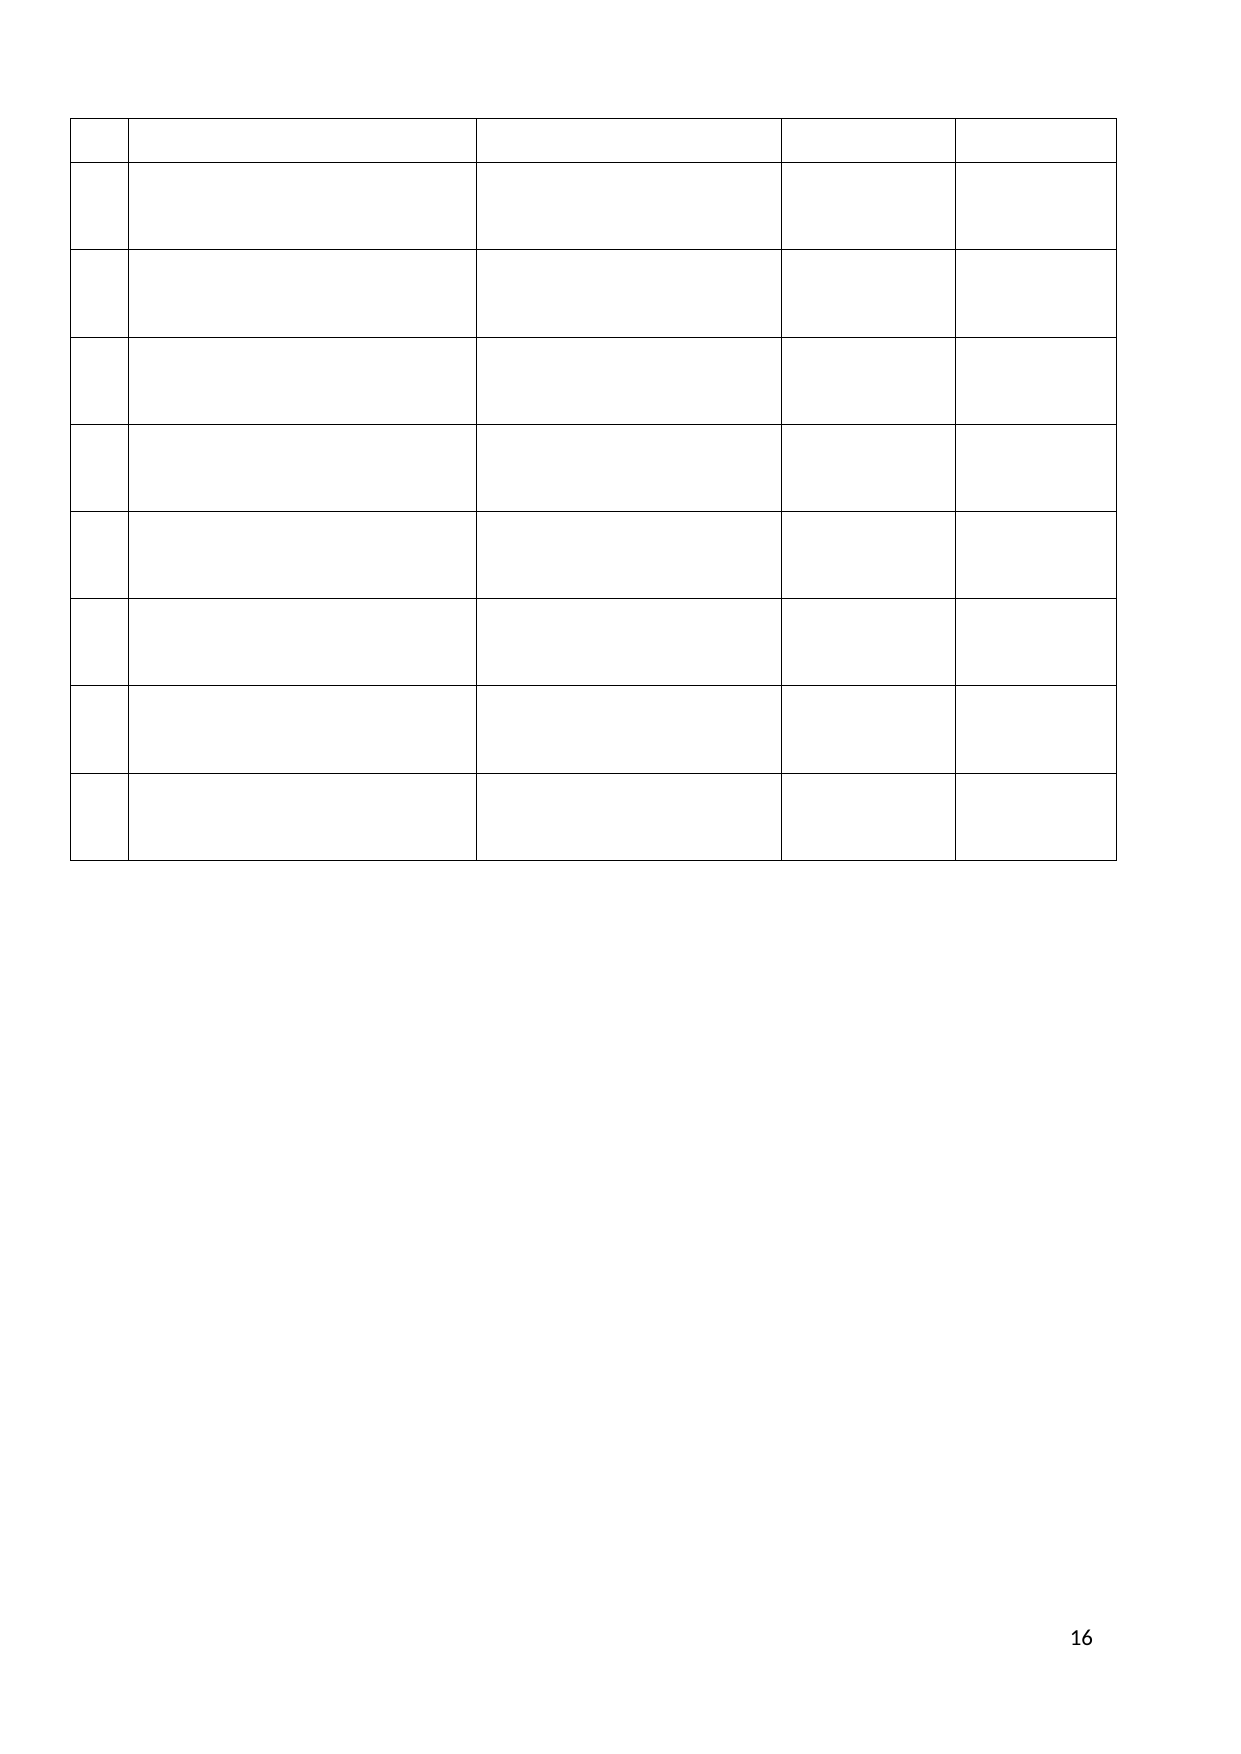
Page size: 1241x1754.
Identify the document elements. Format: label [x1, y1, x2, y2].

table_cell [477, 512, 781, 598]
table_cell [782, 512, 955, 598]
table_cell [956, 599, 1116, 685]
table_cell [477, 686, 781, 772]
table_cell [956, 425, 1116, 511]
table_cell [782, 599, 955, 685]
table_cell [782, 686, 955, 772]
table_cell [956, 119, 1116, 162]
table_cell [782, 163, 955, 249]
table_cell [129, 338, 476, 424]
table_cell [782, 425, 955, 511]
table_cell [129, 425, 476, 511]
table_cell [129, 119, 476, 162]
table_cell [477, 599, 781, 685]
table_cell [129, 163, 476, 249]
table_cell [71, 338, 128, 424]
table_cell [129, 250, 476, 337]
table_cell [129, 599, 476, 685]
table_cell [71, 250, 128, 337]
table_cell [129, 774, 476, 860]
table_cell [956, 774, 1116, 860]
table_cell [129, 686, 476, 772]
table_cell [956, 512, 1116, 598]
table_cell [477, 774, 781, 860]
table_cell [477, 163, 781, 249]
table_cell [956, 338, 1116, 424]
table_cell [956, 686, 1116, 772]
table_cell [477, 425, 781, 511]
table_cell [71, 512, 128, 598]
table_cell [477, 250, 781, 337]
table_cell [956, 250, 1116, 337]
table_cell [956, 163, 1116, 249]
table_cell [782, 250, 955, 337]
table_cell [782, 774, 955, 860]
table_cell [477, 338, 781, 424]
table_cell [782, 119, 955, 162]
table_cell [71, 599, 128, 685]
table_cell [71, 774, 128, 860]
table_cell [782, 338, 955, 424]
table_cell [477, 119, 781, 162]
table_cell [129, 512, 476, 598]
table_cell [71, 163, 128, 249]
table_cell [71, 686, 128, 772]
table_cell [71, 425, 128, 511]
table_cell [71, 119, 128, 162]
